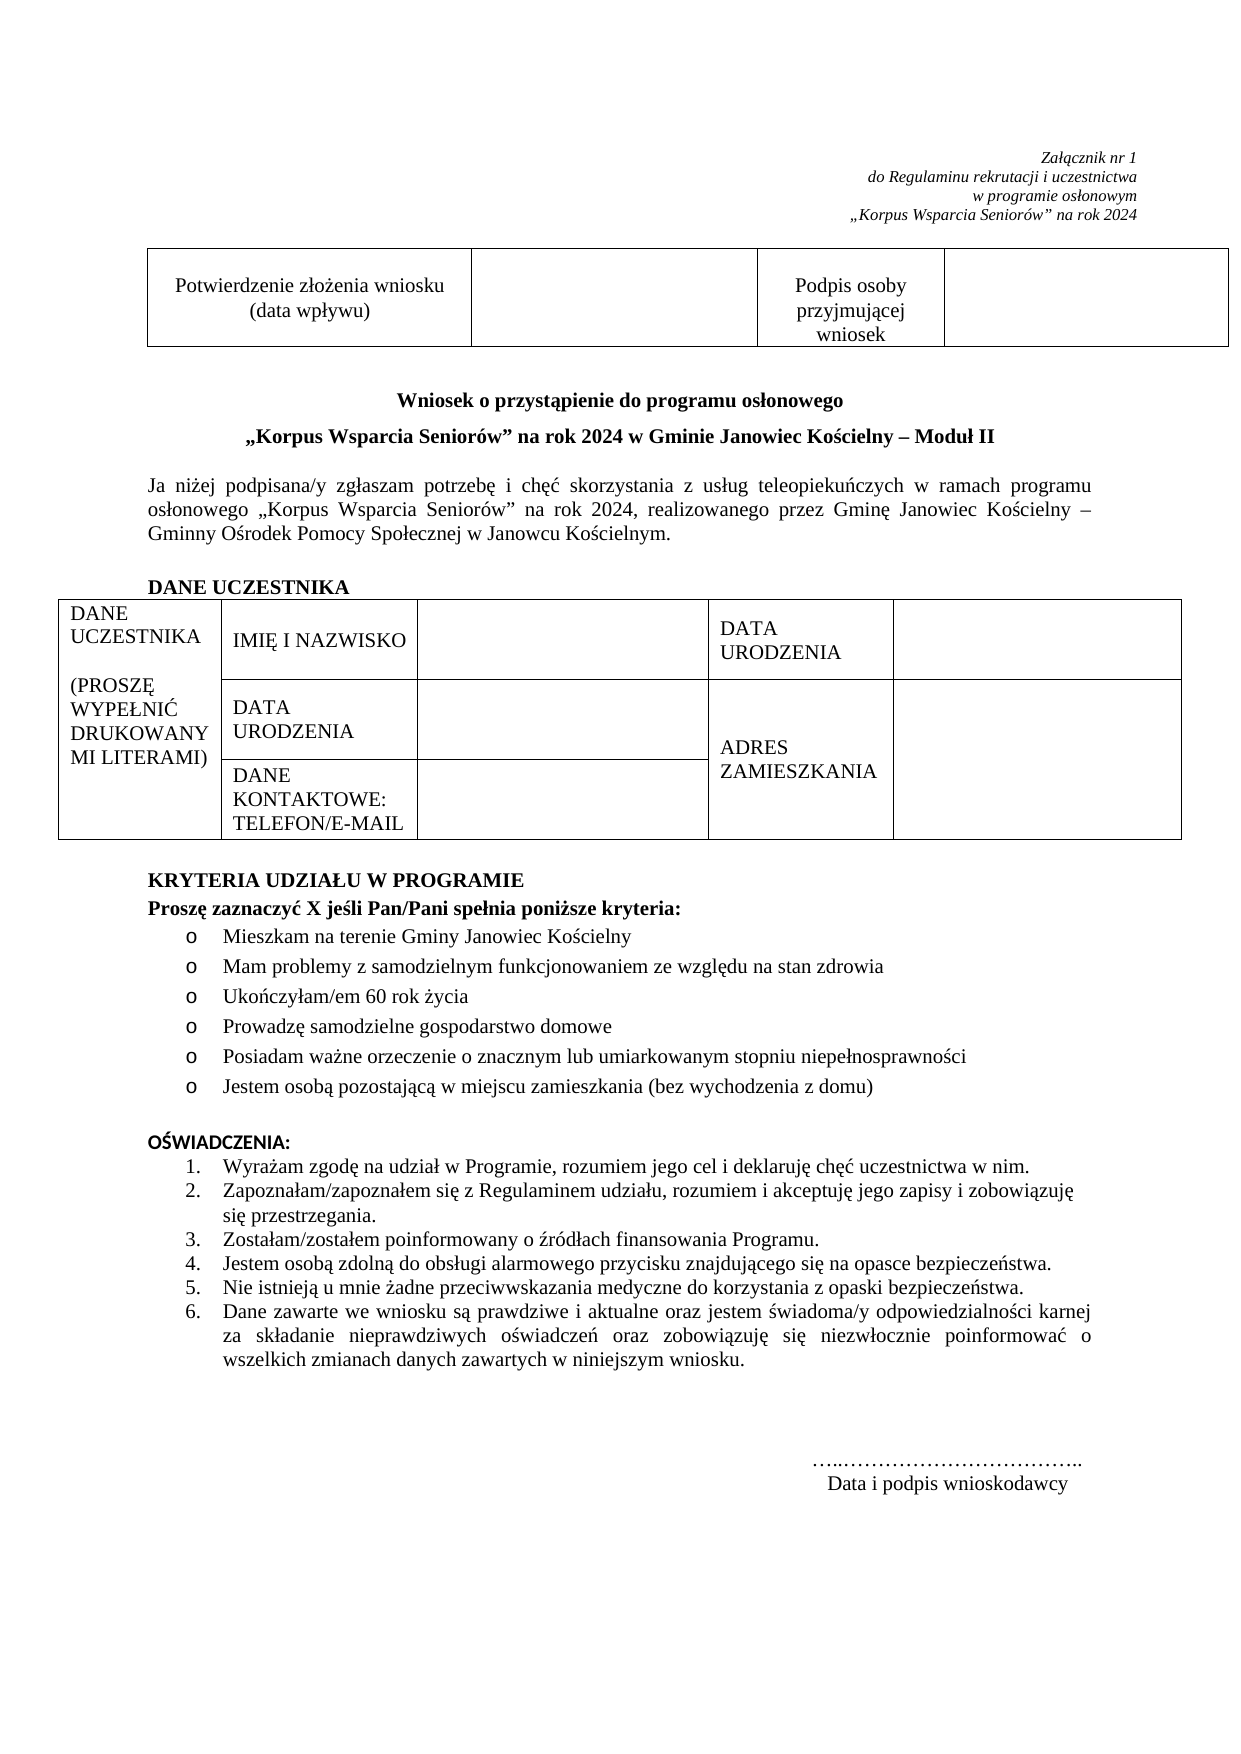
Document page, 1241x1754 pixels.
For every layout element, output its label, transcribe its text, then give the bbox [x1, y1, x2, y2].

text KRYTERIA UDZIAŁU W PROGRAMIE [148, 868, 1093, 892]
table_cell [418, 680, 708, 759]
list Zostałam/zostałem poinformowany o źródłach finansowania Programu. [185, 1227, 1093, 1251]
list Mam problemy z samodzielnym funkcjonowaniem ze względu na stan zdrowia [185, 954, 1093, 980]
table_cell DANE KONTAKTOWE: TELEFON/E-MAIL [222, 760, 417, 838]
list Posiadam ważne orzeczenie o znacznym lub umiarkowanym stopniu niepełnosprawności [185, 1044, 1093, 1069]
table_header [945, 249, 1228, 346]
table_cell [894, 680, 1181, 838]
table_header DATA URODZENIA [709, 600, 893, 679]
table_header [894, 600, 1181, 679]
table_header [418, 600, 708, 679]
list Nie istnieją u mnie żadne przeciwwskazania medyczne do korzystania z opaski bezpieczeństwa. [185, 1275, 1093, 1299]
list Zapoznałam/zapoznałem się z Regulaminem udziału, rozumiem i akceptuję jego zapisy i zobowiązuję się przestrzegania. [185, 1178, 1093, 1227]
text OŚWIADCZENIA: [148, 1129, 1093, 1154]
text Załącznik nr 1 [148, 148, 1137, 167]
table_cell [418, 760, 708, 838]
text do Regulaminu rekrutacji i uczestnictwa [148, 167, 1137, 186]
list Wyrażam zgodę na udział w Programie, rozumiem jego cel i deklaruję chęć uczestnictwa w nim. [185, 1154, 1093, 1178]
text „Korpus Wsparcia Seniorów” na rok 2024 w Gminie Janowiec Kościelny – Moduł II [148, 424, 1093, 448]
table_header Podpis osoby przyjmującej wniosek [758, 249, 944, 346]
table_cell ADRES ZAMIESZKANIA [709, 680, 893, 838]
table_cell DATA URODZENIA [222, 680, 417, 759]
table_header DANE UCZESTNIKA (PROSZĘ WYPEŁNIĆ DRUKOWANYMI LITERAMI) [59, 600, 221, 838]
text Ja niżej podpisana/y zgłaszam potrzebę i chęć skorzystania z usług teleopiekuńczych w ramach programu osłonowego „Korpus Wsparcia Seniorów” na rok 2024, realizowanego przez Gminę Janowiec Kościelny – Gminny Ośrodek Pomocy Społecznej w Janowcu Kościelnym. [148, 473, 1093, 545]
table_header IMIĘ I NAZWISKO [222, 600, 417, 679]
text …..…………………………….. [738, 1447, 1093, 1471]
text Proszę zaznaczyć X jeśli Pan/Pani spełnia poniższe kryteria: [148, 896, 1093, 920]
text Wniosek o przystąpienie do programu osłonowego [148, 388, 1093, 412]
text „Korpus Wsparcia Seniorów” na rok 2024 [148, 205, 1137, 224]
table_header Potwierdzenie złożenia wniosku (data wpływu) [148, 249, 471, 346]
list Jestem osobą pozostającą w miejscu zamieszkania (bez wychodzenia z domu) [185, 1074, 1093, 1099]
list Jestem osobą zdolną do obsługi alarmowego przycisku znajdującego się na opasce bezpieczeństwa. [185, 1251, 1093, 1275]
text w programie osłonowym [148, 186, 1137, 205]
text Data i podpis wnioskodawcy [811, 1471, 1093, 1495]
list Prowadzę samodzielne gospodarstwo domowe [185, 1014, 1093, 1039]
text DANE UCZESTNIKA [148, 575, 1093, 599]
list Mieszkam na terenie Gminy Janowiec Kościelny [185, 924, 1093, 950]
list Ukończyłam/em 60 rok życia [185, 984, 1093, 1010]
list Dane zawarte we wniosku są prawdziwe i aktualne oraz jestem świadoma/y odpowiedzialności karnej za składanie nieprawdziwych oświadczeń oraz zobowiązuję się niezwłocznie poinformować o wszelkich zmianach danych zawartych w niniejszym wniosku. [185, 1299, 1093, 1371]
table_header [472, 249, 757, 346]
